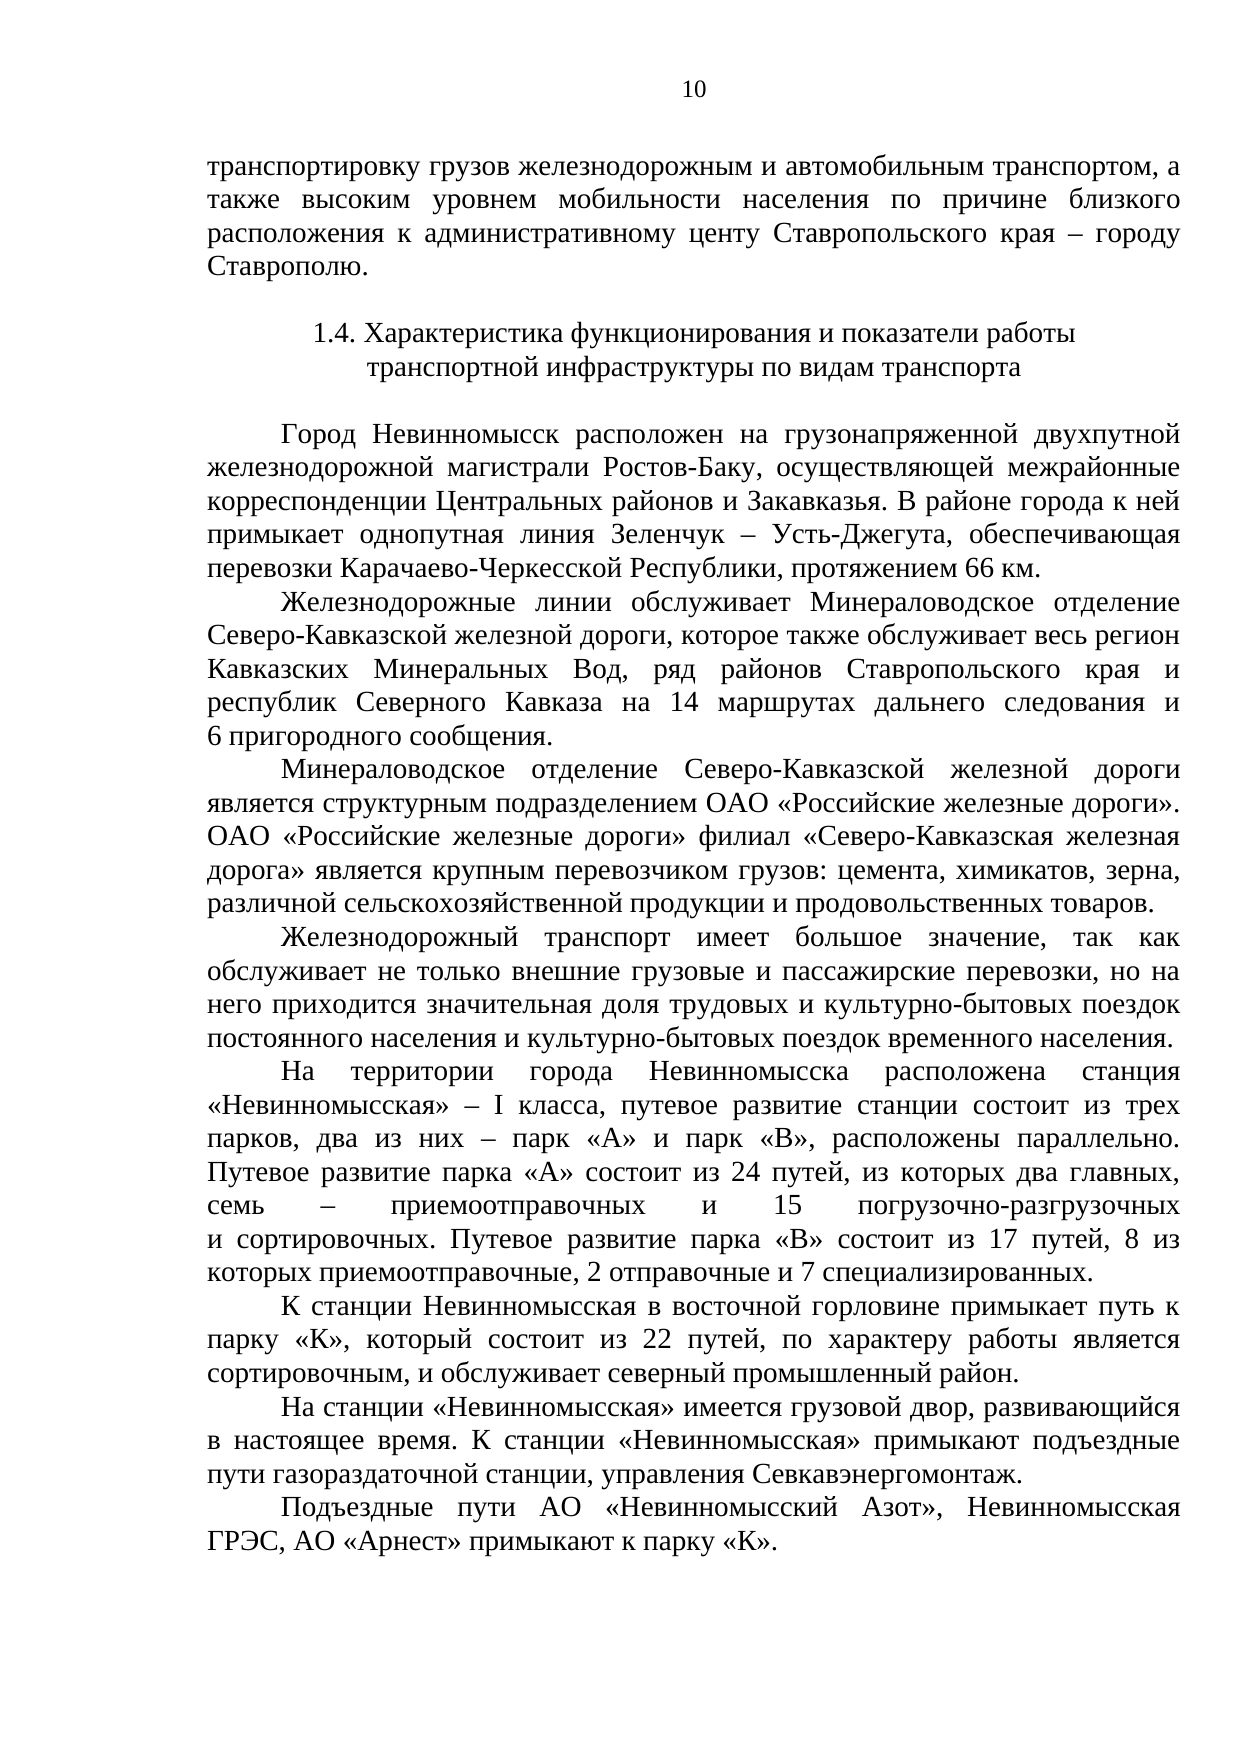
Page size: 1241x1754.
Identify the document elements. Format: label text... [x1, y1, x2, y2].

list На территории города Невинномысска расположена станция «Невинномысская» – I класса, путевое развитие станции состоит из трех парков, два из них – парк «А» и парк «В», расположены параллельно. Путевое развитие парка «А» состоит из 24 путей, из которых два главных, семь – приемоотправочных и 15 погрузочно-разгрузочных и сортировочных. Путевое развитие парка «В» состоит из 17 путей, 8 из которых приемоотправочные, 2 отправочные и 7 специализированных. [207, 1053, 1181, 1288]
list Железнодорожный транспорт имеет большое значение, так как обслуживает не только внешние грузовые и пассажирские перевозки, но на него приходится значительная доля трудовых и культурно-бытовых поездок постоянного населения и культурно-бытовых поездок временного населения. [207, 919, 1181, 1053]
list Подъездные пути АО «Невинномысский Азот», Невинномысская ГРЭС, АО «Арнест» примыкают к парку «К». [207, 1489, 1181, 1556]
list Железнодорожные линии обслуживает Минераловодское отделение Северо-Кавказской железной дороги, которое также обслуживает весь регион Кавказских Минеральных Вод, ряд районов Ставропольского края и республик Северного Кавказа на 14 маршрутах дальнего следования и 6 пригородного сообщения. [207, 584, 1181, 751]
list К станции Невинномысская в восточной горловине примыкает путь к парку «К», который состоит из 22 путей, по характеру работы является сортировочным, и обслуживает северный промышленный район. [207, 1288, 1181, 1389]
text транспортной инфраструктуры по видам транспорта [207, 349, 1181, 382]
list На станции «Невинномысская» имеется грузовой двор, развивающийся в настоящее время. К станции «Невинномысская» примыкают подъездные пути газораздаточной станции, управления Севкавэнергомонтаж. [207, 1389, 1181, 1489]
list Минераловодское отделение Северо-Кавказской железной дороги является структурным подразделением ОАО «Российские железные дороги». ОАО «Российские железные дороги» филиал «Северо-Кавказская железная дорога» является крупным перевозчиком грузов: цемента, химикатов, зерна, различной сельскохозяйственной продукции и продовольственных товаров. [207, 751, 1181, 919]
text 1.4. Характеристика функционирования и показатели работы [207, 315, 1181, 349]
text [207, 148, 1181, 282]
list Город Невинномысск расположен на грузонапряженной двухпутной железнодорожной магистрали Ростов-Баку, осуществляющей межрайонные корреспонденции Центральных районов и Закавказья. В районе города к ней примыкает однопутная линия Зеленчук – Усть-Джегута, обеспечивающая перевозки Карачаево-Черкесской Республики, протяжением 66 км. [207, 416, 1181, 584]
